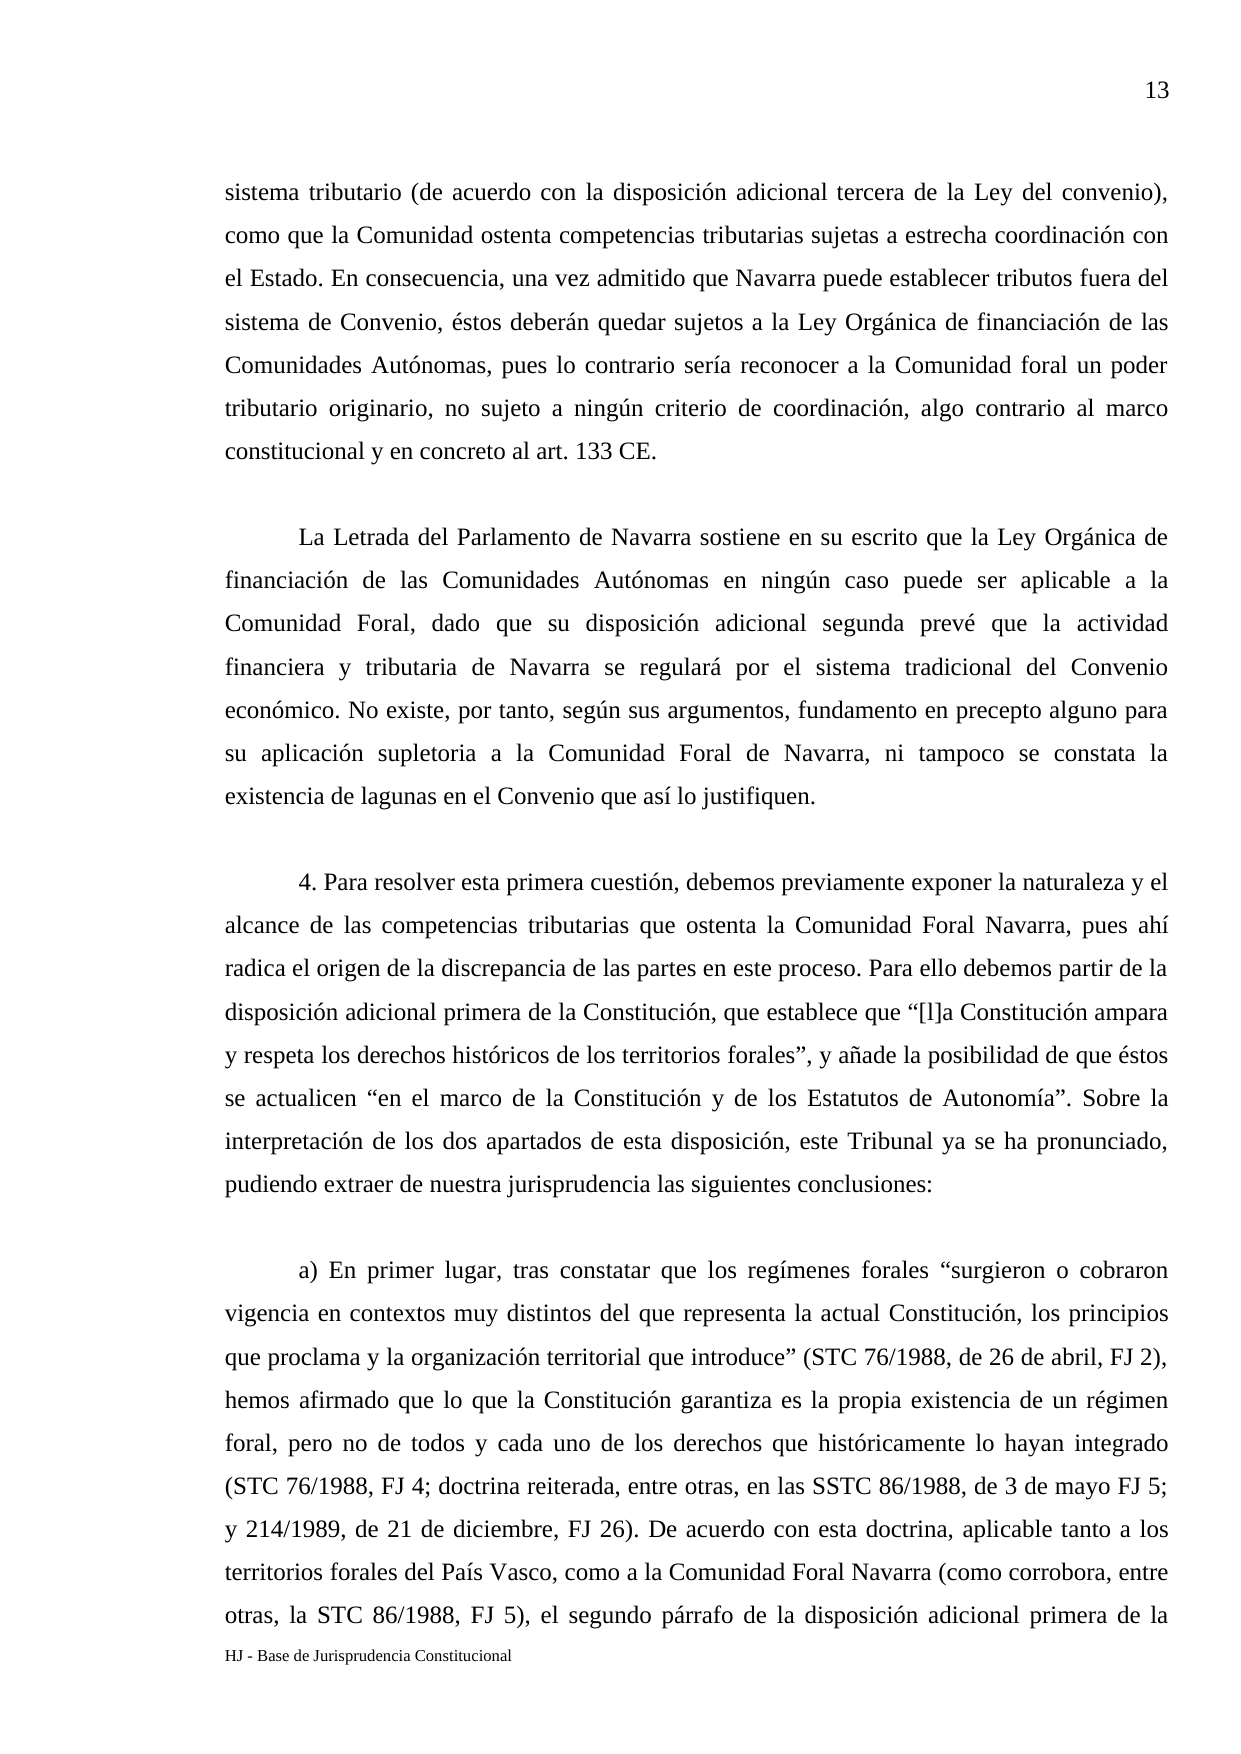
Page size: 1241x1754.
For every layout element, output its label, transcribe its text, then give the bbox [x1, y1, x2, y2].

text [224, 177, 1169, 465]
text 4. Para resolver esta primera cuestión, debemos previamente exponer la naturaleza y el alcance de las competencias tributarias que ostenta la Comunidad Foral Navarra, pues ahí radica el origen de la discrepancia de las partes en este proceso. Para ello debemos partir de la disposición adicional primera de la Constitución, que establece que “[l]a Constitución ampara y respeta los derechos históricos de los territorios forales”, y añade la posibilidad de que éstos se actualicen “en el marco de la Constitución y de los Estatutos de Autonomía”. Sobre la interpretación de los dos apartados de esta disposición, este Tribunal ya se ha pronunciado, pudiendo extraer de nuestra jurisprudencia las siguientes conclusiones: [224, 867, 1169, 1198]
text La Letrada del Parlamento de Navarra sostiene en su escrito que la Ley Orgánica de financiación de las Comunidades Autónomas en ningún caso puede ser aplicable a la Comunidad Foral, dado que su disposición adicional segunda prevé que la actividad financiera y tributaria de Navarra se regulará por el sistema tradicional del Convenio económico. No existe, por tanto, según sus argumentos, fundamento en precepto alguno para su aplicación supletoria a la Comunidad Foral de Navarra, ni tampoco se constata la existencia de lagunas en el Convenio que así lo justifiquen. [224, 522, 1169, 810]
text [224, 1255, 1169, 1629]
